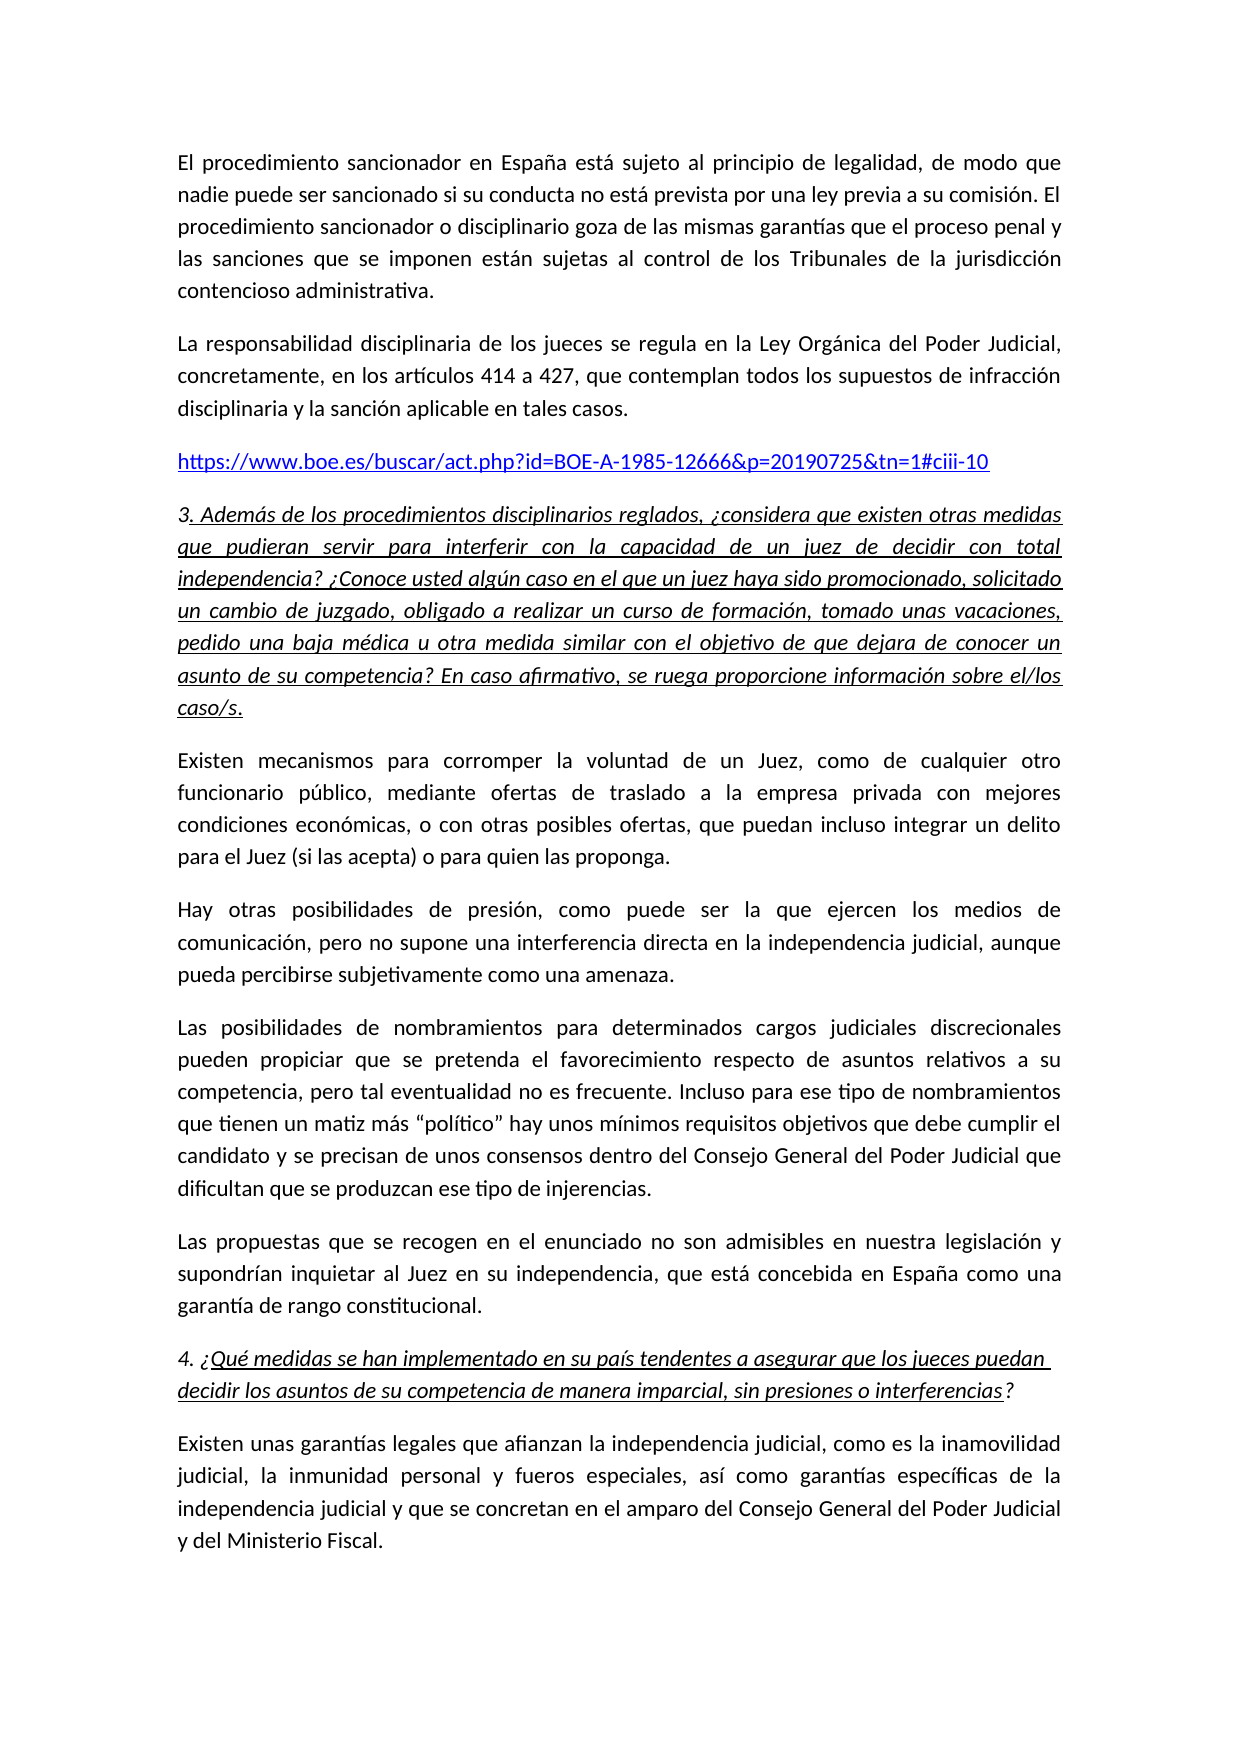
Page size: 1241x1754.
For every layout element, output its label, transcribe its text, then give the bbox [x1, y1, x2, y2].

text La responsabilidad disciplinaria de los jueces se regula en la Ley Orgánica del Poder Judicial, concretamente, en los artículos 414 a 427, que contemplan todos los supuestos de infracción disciplinaria y la sanción aplicable en tales casos. [177, 329, 1063, 422]
text Las propuestas que se recogen en el enunciado no son admisibles en nuestra legislación y supondrían inquietar al Juez en su independencia, que está concebida en España como una garantía de rango constitucional. [177, 1227, 1063, 1319]
text Existen unas garantías legales que afianzan la independencia judicial, como es la inamovilidad judicial, la inmunidad personal y fueros especiales, así como garantías específicas de la independencia judicial y que se concretan en el amparo del Consejo General del Poder Judicial y del Ministerio Fiscal. [177, 1429, 1063, 1554]
text Hay otras posibilidades de presión, como puede ser la que ejercen los medios de comunicación, pero no supone una interferencia directa en la independencia judicial, aunque pueda percibirse subjetivamente como una amenaza. [177, 896, 1063, 988]
text Existen mecanismos para corromper la voluntad de un Juez, como de cualquier otro funcionario público, mediante ofertas de traslado a la empresa privada con mejores condiciones económicas, o con otras posibles ofertas, que puedan incluso integrar un delito para el Juez (si las acepta) o para quien las proponga. [177, 746, 1063, 871]
text 3. Además de los procedimientos disciplinarios reglados, ¿considera que existen otras medidas que pudieran servir para interferir con la capacidad de un juez de decidir con total independencia? ¿Conoce usted algún caso en el que un juez haya sido promocionado, solicitado un cambio de juzgado, obligado a realizar un curso de formación, tomado unas vacaciones, pedido una baja médica u otra medida similar con el objetivo de que dejara de conocer un asunto de su competencia? En caso afirmativo, se ruega proporcione información sobre el/los caso/s. [177, 622, 1063, 685]
text 4. ¿Qué medidas se han implementado en su país tendentes a asegurar que los jueces puedan decidir los asuntos de su competencia de manera imparcial, sin presiones o interferencias? [177, 1344, 1063, 1404]
text El procedimiento sancionador en España está sujeto al principio de legalidad, de modo que nadie puede ser sancionado si su conducta no está prevista por una ley previa a su comisión. El procedimiento sancionador o disciplinario goza de las mismas garantías que el proceso penal y las sanciones que se imponen están sujetas al control de los Tribunales de la jurisdicción contencioso administrativa. [177, 148, 1063, 304]
text https://www.boe.es/buscar/act.php?id=BOE-A-1985-12666&p=20190725&tn=1#ciii-10 [177, 447, 1063, 475]
text 3. Además de los procedimientos disciplinarios reglados, ¿considera que existen otras medidas que pudieran servir para interferir con la capacidad de un juez de decidir con total independencia? ¿Conoce usted algún caso en el que un juez haya sido promocionado, solicitado un cambio de juzgado, obligado a realizar un curso de formación, tomado unas vacaciones, pedido una baja médica u otra medida similar con el objetivo de que dejara de conocer un asunto de su competencia? En caso afirmativo, se ruega proporcione información sobre el/los caso/s. [177, 500, 1063, 588]
text Las posibilidades de nombramientos para determinados cargos judiciales discrecionales pueden propiciar que se pretenda el favorecimiento respecto de asuntos relativos a su competencia, pero tal eventualidad no es frecuente. Incluso para ese tipo de nombramientos que tienen un matiz más “político” hay unos mínimos requisitos objetivos que debe cumplir el candidato y se precisan de unos consensos dentro del Consejo General del Poder Judicial que dificultan que se produzcan ese tipo de injerencias. [177, 1013, 1063, 1202]
